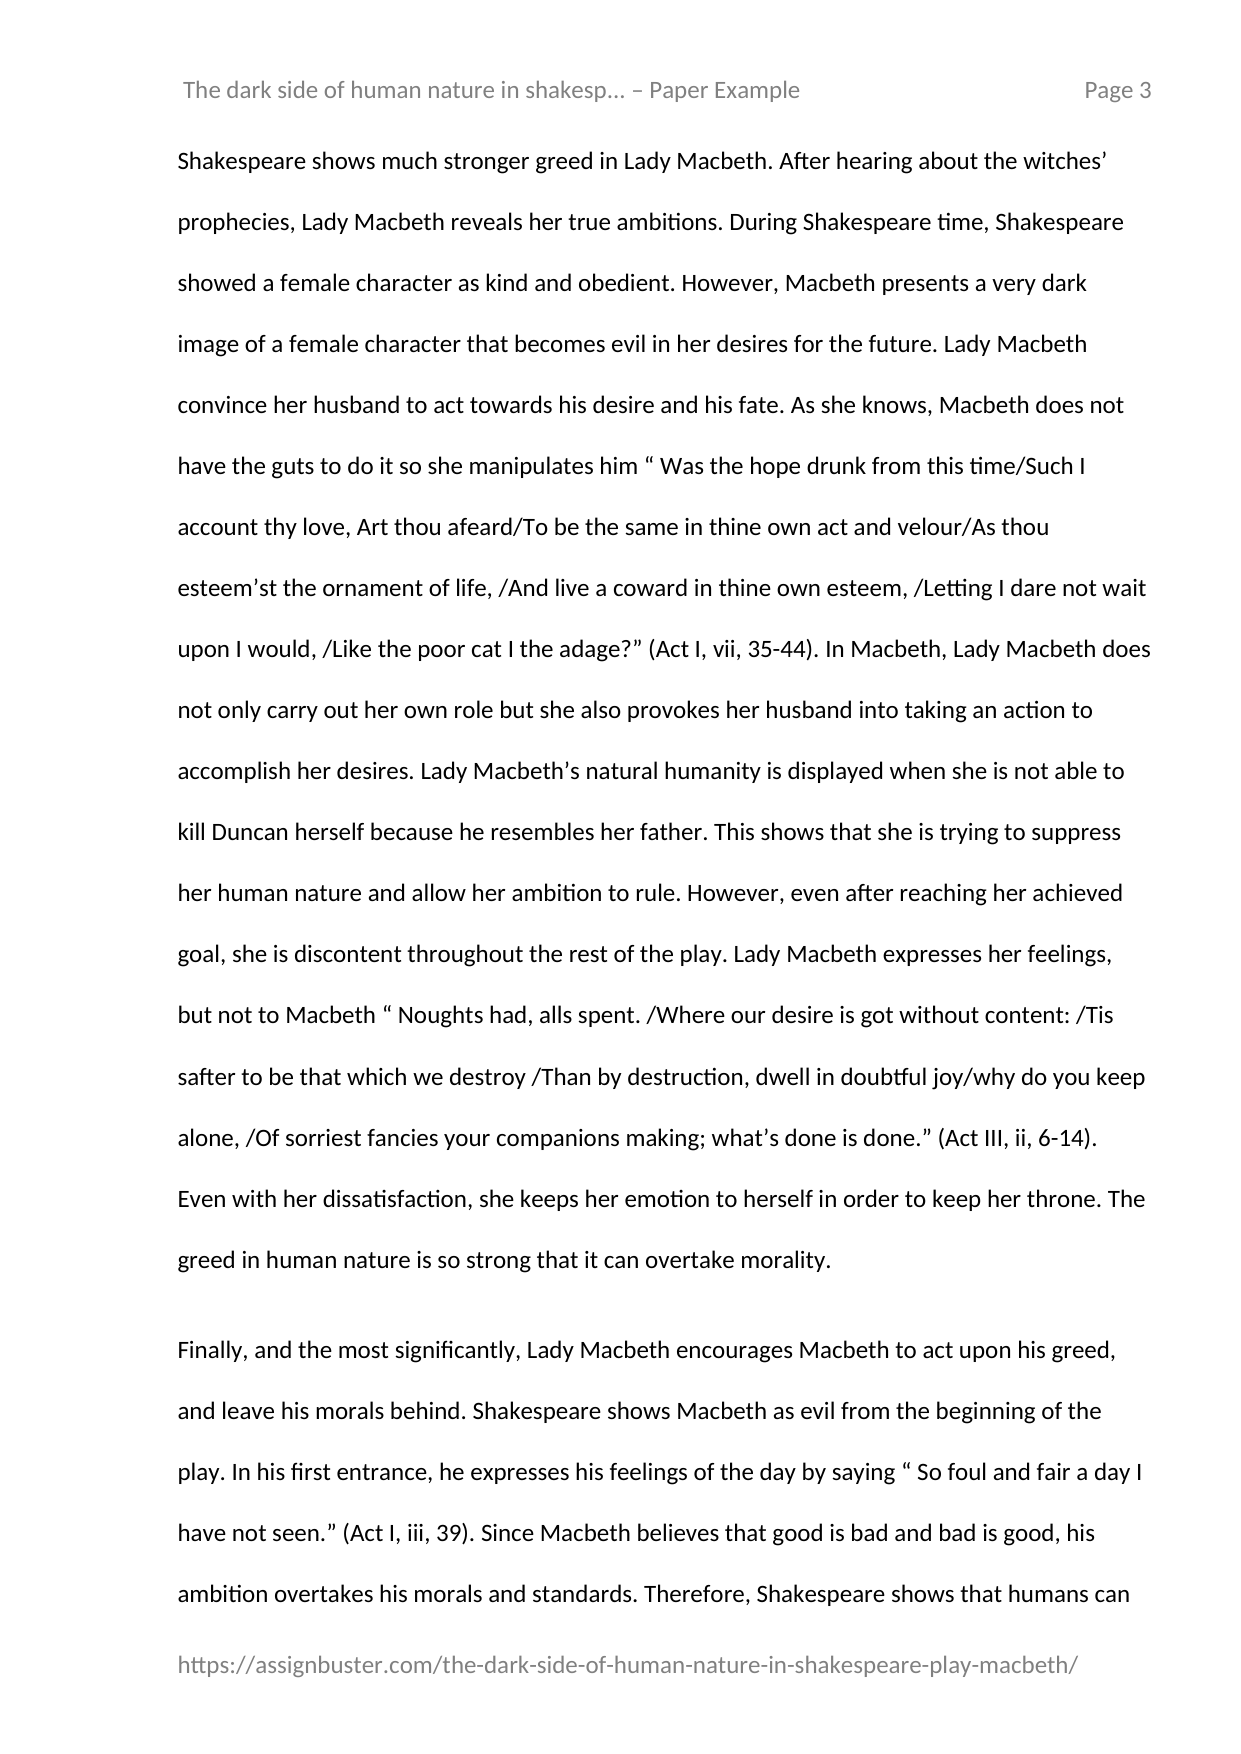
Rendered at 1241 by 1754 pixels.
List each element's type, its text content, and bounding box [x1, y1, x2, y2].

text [177, 1334, 1152, 1609]
text Shakespeare shows much stronger greed in Lady Macbeth. After hearing about the witches’ prophecies, Lady Macbeth reveals her true ambitions. During Shakespeare time, Shakespeare showed a female character as kind and obedient. However, Macbeth presents a very dark image of a female character that becomes evil in her desires for the future. Lady Macbeth convince her husband to act towards his desire and his fate. As she knows, Macbeth does not have the guts to do it so she manipulates him “ Was the hope drunk from this time/Such I account thy love, Art thou afeard/To be the same in thine own act and velour/As thou esteem’st the ornament of life, /And live a coward in thine own esteem, /Letting I dare not wait upon I would, /Like the poor cat I the adage?” (Act I, vii, 35-44). In Macbeth, Lady Macbeth does not only carry out her own role but she also provokes her husband into taking an action to accomplish her desires. Lady Macbeth’s natural humanity is displayed when she is not able to kill Duncan herself because he resembles her father. This shows that she is trying to suppress her human nature and allow her ambition to rule. However, even after reaching her achieved goal, she is discontent throughout the rest of the play. Lady Macbeth expresses her feelings, but not to Macbeth “ Noughts had, alls spent. /Where our desire is got without content: /Tis safter to be that which we destroy /Than by destruction, dwell in doubtful joy/why do you keep alone, /Of sorriest fancies your companions making; what’s done is done.” (Act III, ii, 6-14). Even with her dissatisfaction, she keeps her emotion to herself in order to keep her throne. The greed in human nature is so strong that it can overtake morality. [177, 145, 1152, 1274]
